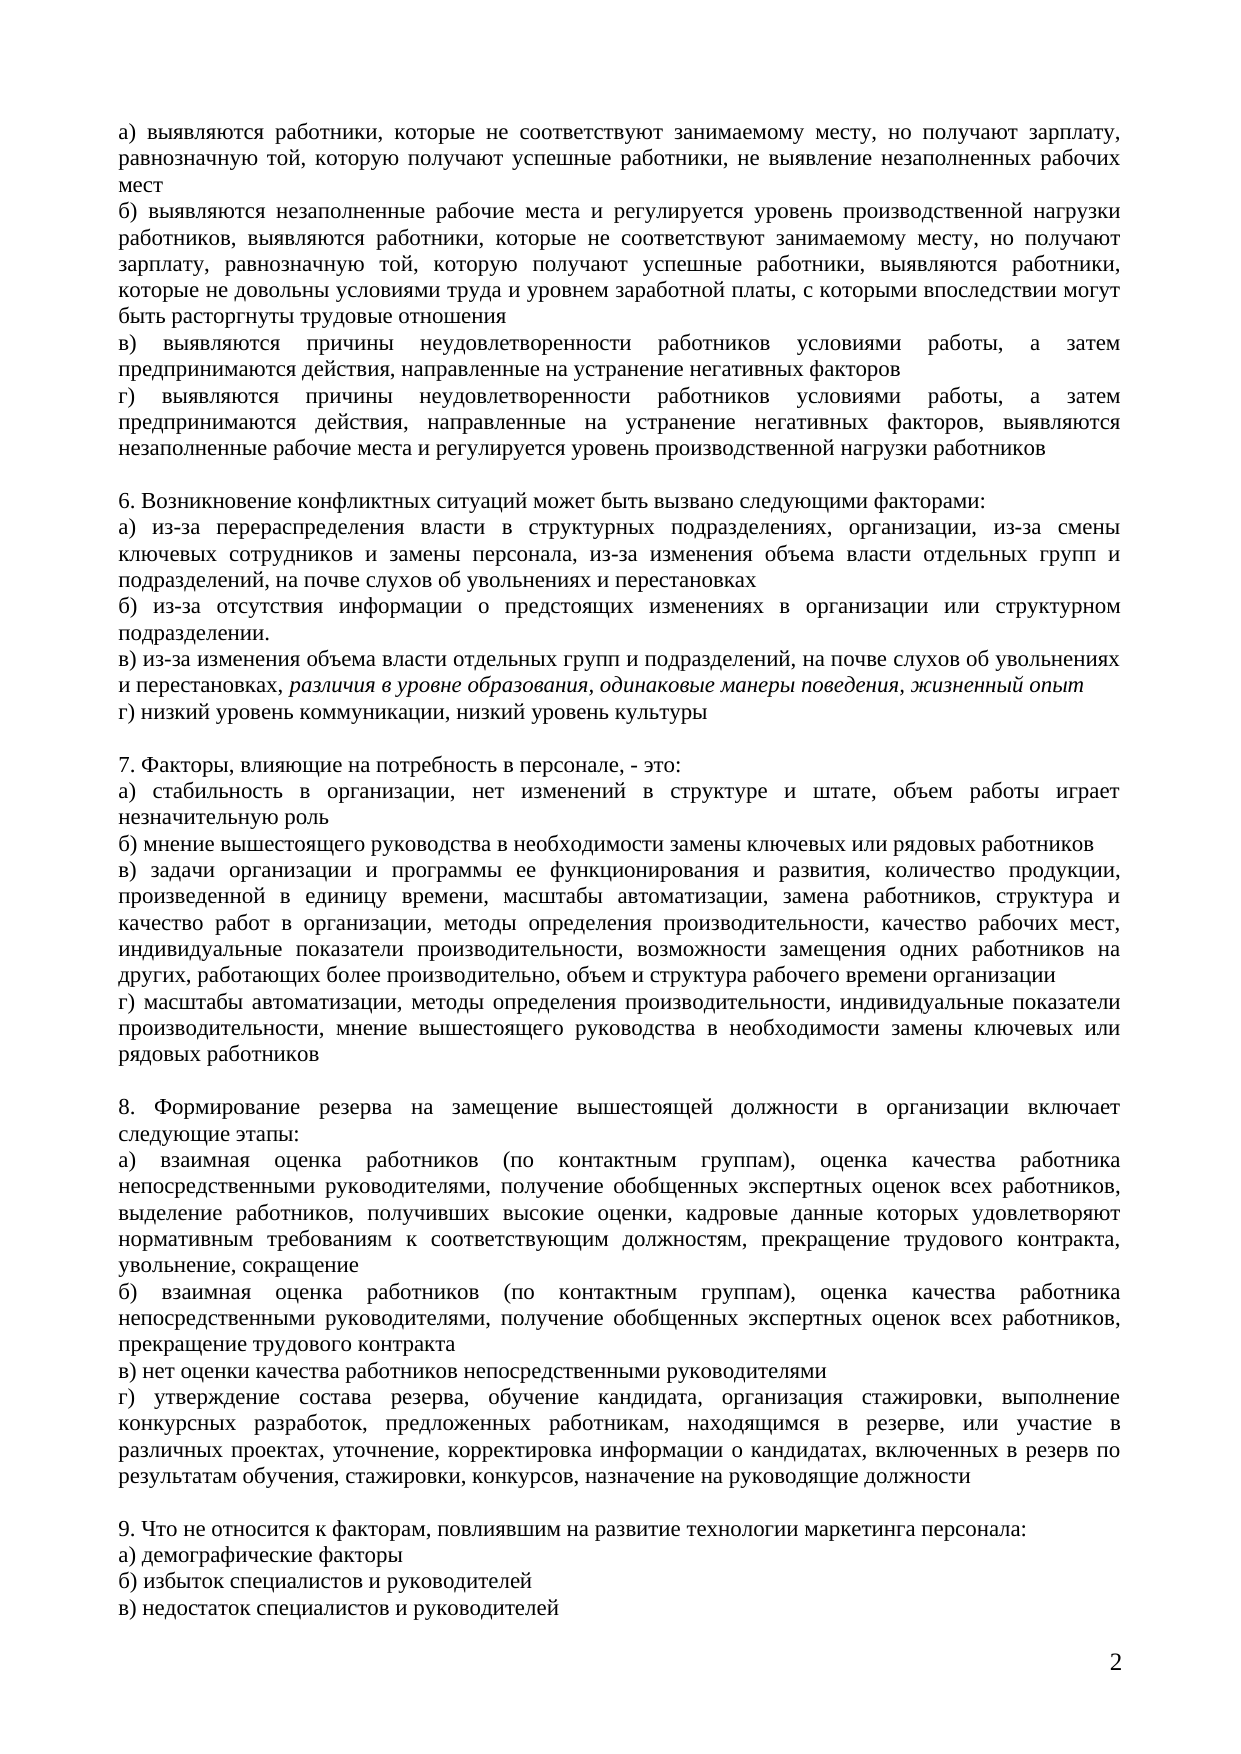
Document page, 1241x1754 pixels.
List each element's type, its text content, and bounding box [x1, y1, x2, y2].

text г) выявляются причины неудовлетворенности работников условиями работы, а затем предпринимаются действия, направленные на устранение негативных факторов, выявляются незаполненные рабочие места и регулируется уровень производственной нагрузки работников [118, 382, 1122, 461]
text 8. Формирование резерва на замещение вышестоящей должности в организации включает следующие этапы: [118, 1093, 1122, 1146]
text в) недостаток специалистов и руководителей [118, 1594, 1122, 1620]
text 7. Факторы, влияющие на потребность в персонале, - это: [118, 751, 1122, 777]
text б) взаимная оценка работников (по контактным группам), оценка качества работника непосредственными руководителями, получение обобщенных экспертных оценок всех работников, прекращение трудового контракта [118, 1278, 1122, 1357]
text а) стабильность в организации, нет изменений в структуре и штате, объем работы играет незначительную роль [118, 777, 1122, 830]
text б) мнение вышестоящего руководства в необходимости замены ключевых или рядовых работников [118, 830, 1122, 856]
text в) выявляются причины неудовлетворенности работников условиями работы, а затем предпринимаются действия, направленные на устранение негативных факторов [118, 329, 1122, 382]
text г) утверждение состава резерва, обучение кандидата, организация стажировки, выполнение конкурсных разработок, предложенных работникам, находящимся в резерве, или участие в различных проектах, уточнение, корректировка информации о кандидатах, включенных в резерв по результатам обучения, стажировки, конкурсов, назначение на руководящие должности [118, 1383, 1122, 1488]
text а) из-за перераспределения власти в структурных подразделениях, организации, из-за смены ключевых сотрудников и замены персонала, из-за изменения объема власти отдельных групп и подразделений, на почве слухов об увольнениях и перестановках [118, 513, 1122, 592]
text а) демографические факторы [118, 1541, 1122, 1568]
text б) выявляются незаполненные рабочие места и регулируется уровень производственной нагрузки работников, выявляются работники, которые не соответствуют занимаемому месту, но получают зарплату, равнозначную той, которую получают успешные работники, выявляются работники, которые не довольны условиями труда и уровнем заработной платы, с которыми впоследствии могут быть расторгнуты трудовые отношения [118, 197, 1122, 329]
text б) избыток специалистов и руководителей [118, 1568, 1122, 1594]
text 9. Что не относится к факторам, повлиявшим на развитие технологии маркетинга персонала: [118, 1515, 1122, 1541]
text 6. Возникновение конфликтных ситуаций может быть вызвано следующими факторами: [118, 487, 1122, 513]
text в) нет оценки качества работников непосредственными руководителями [118, 1357, 1122, 1383]
text а) взаимная оценка работников (по контактным группам), оценка качества работника непосредственными руководителями, получение обобщенных экспертных оценок всех работников, выделение работников, получивших высокие оценки, кадровые данные которых удовлетворяют нормативным требованиям к соответствующим должностям, прекращение трудового контракта, увольнение, сокращение [118, 1146, 1122, 1278]
text в) задачи организации и программы ее функционирования и развития, количество продукции, произведенной в единицу времени, масштабы автоматизации, замена работников, структура и качество работ в организации, методы определения производительности, качество рабочих мест, индивидуальные показатели производительности, возможности замещения одних работников на других, работающих более производительно, объем и структура рабочего времени организации [118, 856, 1122, 988]
text б) из-за отсутствия информации о предстоящих изменениях в организации или структурном подразделении. [118, 592, 1122, 645]
text г) низкий уровень коммуникации, низкий уровень культуры [118, 698, 1122, 724]
text в) из-за изменения объема власти отдельных групп и подразделений, на почве слухов об увольнениях и перестановках, различия в уровне образования, одинаковые манеры поведения, жизненный опыт [118, 645, 1122, 698]
text г) масштабы автоматизации, методы определения производительности, индивидуальные показатели производительности, мнение вышестоящего руководства в необходимости замены ключевых или рядовых работников [118, 988, 1122, 1067]
text а) выявляются работники, которые не соответствуют занимаемому месту, но получают зарплату, равнозначную той, которую получают успешные работники, не выявление незаполненных рабочих мест [118, 118, 1122, 197]
